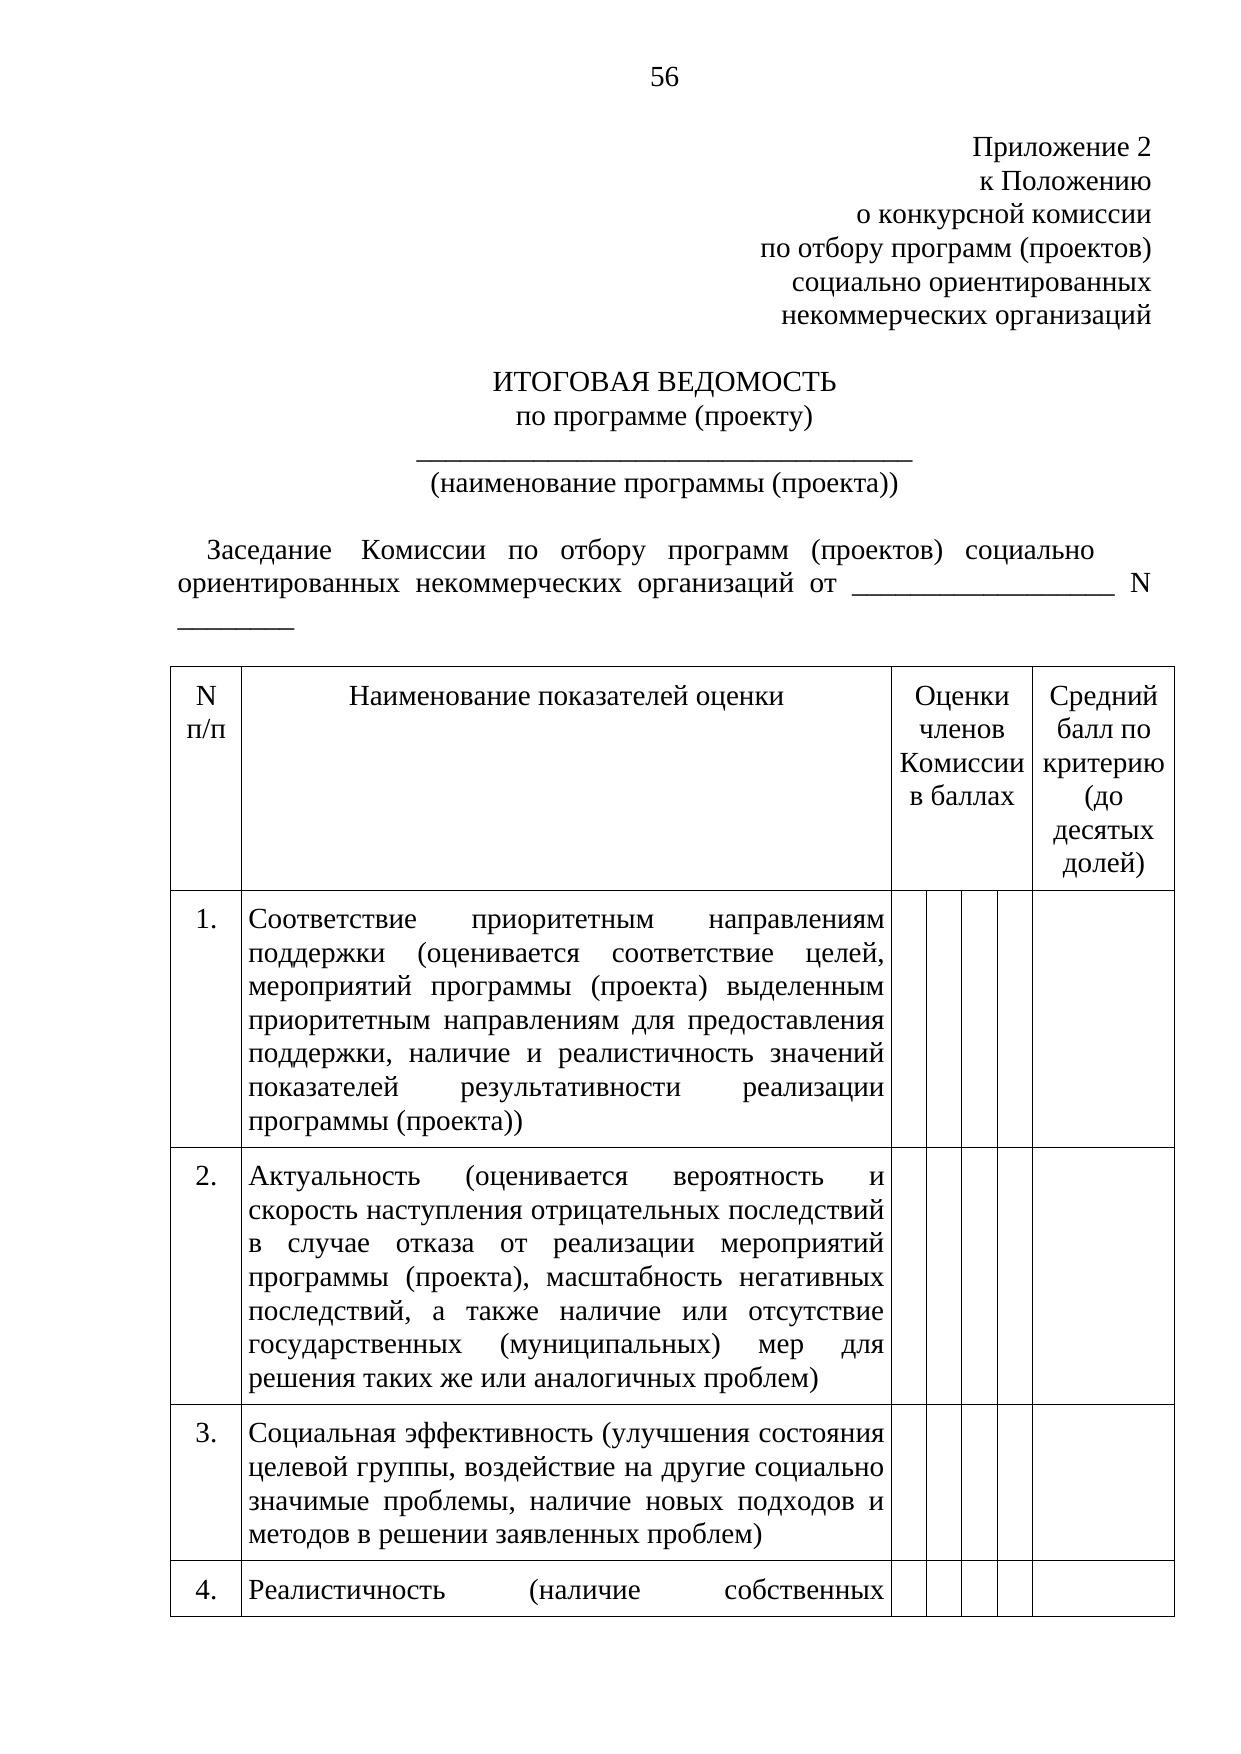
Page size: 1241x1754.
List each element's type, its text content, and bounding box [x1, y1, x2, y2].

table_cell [242, 1561, 891, 1616]
table_header Наименование показателей оценки [242, 667, 891, 890]
table_cell [1033, 1148, 1174, 1404]
table_cell [892, 891, 926, 1147]
table_header Средний балл по критерию (до десятых долей) [1033, 667, 1174, 890]
table_cell 3. [171, 1405, 241, 1560]
table_cell [927, 891, 961, 1147]
table_cell [1033, 891, 1174, 1147]
table_cell [962, 891, 997, 1147]
text Заседание Комиссии по отбору программ (проектов) социально [177, 532, 1152, 566]
table_header Оценки членов Комиссии в баллах [892, 667, 1032, 890]
table_cell [962, 1148, 997, 1404]
table_cell [998, 1148, 1032, 1404]
text __________________________________ [177, 431, 1152, 465]
text некоммерческих организаций [177, 297, 1152, 331]
table_cell [962, 1405, 997, 1560]
table_cell [998, 1561, 1032, 1616]
text ИТОГОВАЯ ВЕДОМОСТЬ [177, 364, 1152, 398]
table_cell Социальная эффективность (улучшения состояния целевой группы, воздействие на другие социально значимые проблемы, наличие новых подходов и методов в решении заявленных проблем) [242, 1405, 891, 1560]
table_cell Соответствие приоритетным направлениям поддержки (оценивается соответствие целей, мероприятий программы (проекта) выделенным приоритетным направлениям для предоставления поддержки, наличие и реалистичность значений показателей результативности реализации программы (проекта)) [242, 891, 891, 1147]
table_cell 4. [171, 1561, 241, 1616]
text по отбору программ (проектов) [177, 230, 1152, 264]
table_cell [892, 1405, 926, 1560]
table_cell [927, 1561, 961, 1616]
table_cell [1033, 1405, 1174, 1560]
table_cell [998, 1405, 1032, 1560]
text ориентированных некоммерческих организаций от __________________ N ________ [177, 566, 1152, 633]
text к Положению [177, 163, 1152, 197]
text о конкурсной комиссии [177, 197, 1152, 230]
table_header N п/п [171, 667, 241, 890]
table_cell [1033, 1561, 1174, 1616]
table_cell [998, 891, 1032, 1147]
table_cell 1. [171, 891, 241, 1147]
table_cell [962, 1561, 997, 1616]
table_cell Актуальность (оценивается вероятность и скорость наступления отрицательных последствий в случае отказа от реализации мероприятий программы (проекта), масштабность негативных последствий, а также наличие или отсутствие государственных (муниципальных) мер для решения таких же или аналогичных проблем) [242, 1148, 891, 1404]
table_cell [892, 1148, 926, 1404]
text социально ориентированных [177, 264, 1152, 297]
table_cell [892, 1561, 926, 1616]
text (наименование программы (проекта)) [177, 465, 1152, 498]
text по программе (проекту) [177, 398, 1152, 431]
table_cell [927, 1148, 961, 1404]
text Приложение 2 [177, 129, 1152, 163]
table_cell [927, 1405, 961, 1560]
table_cell 2. [171, 1148, 241, 1404]
